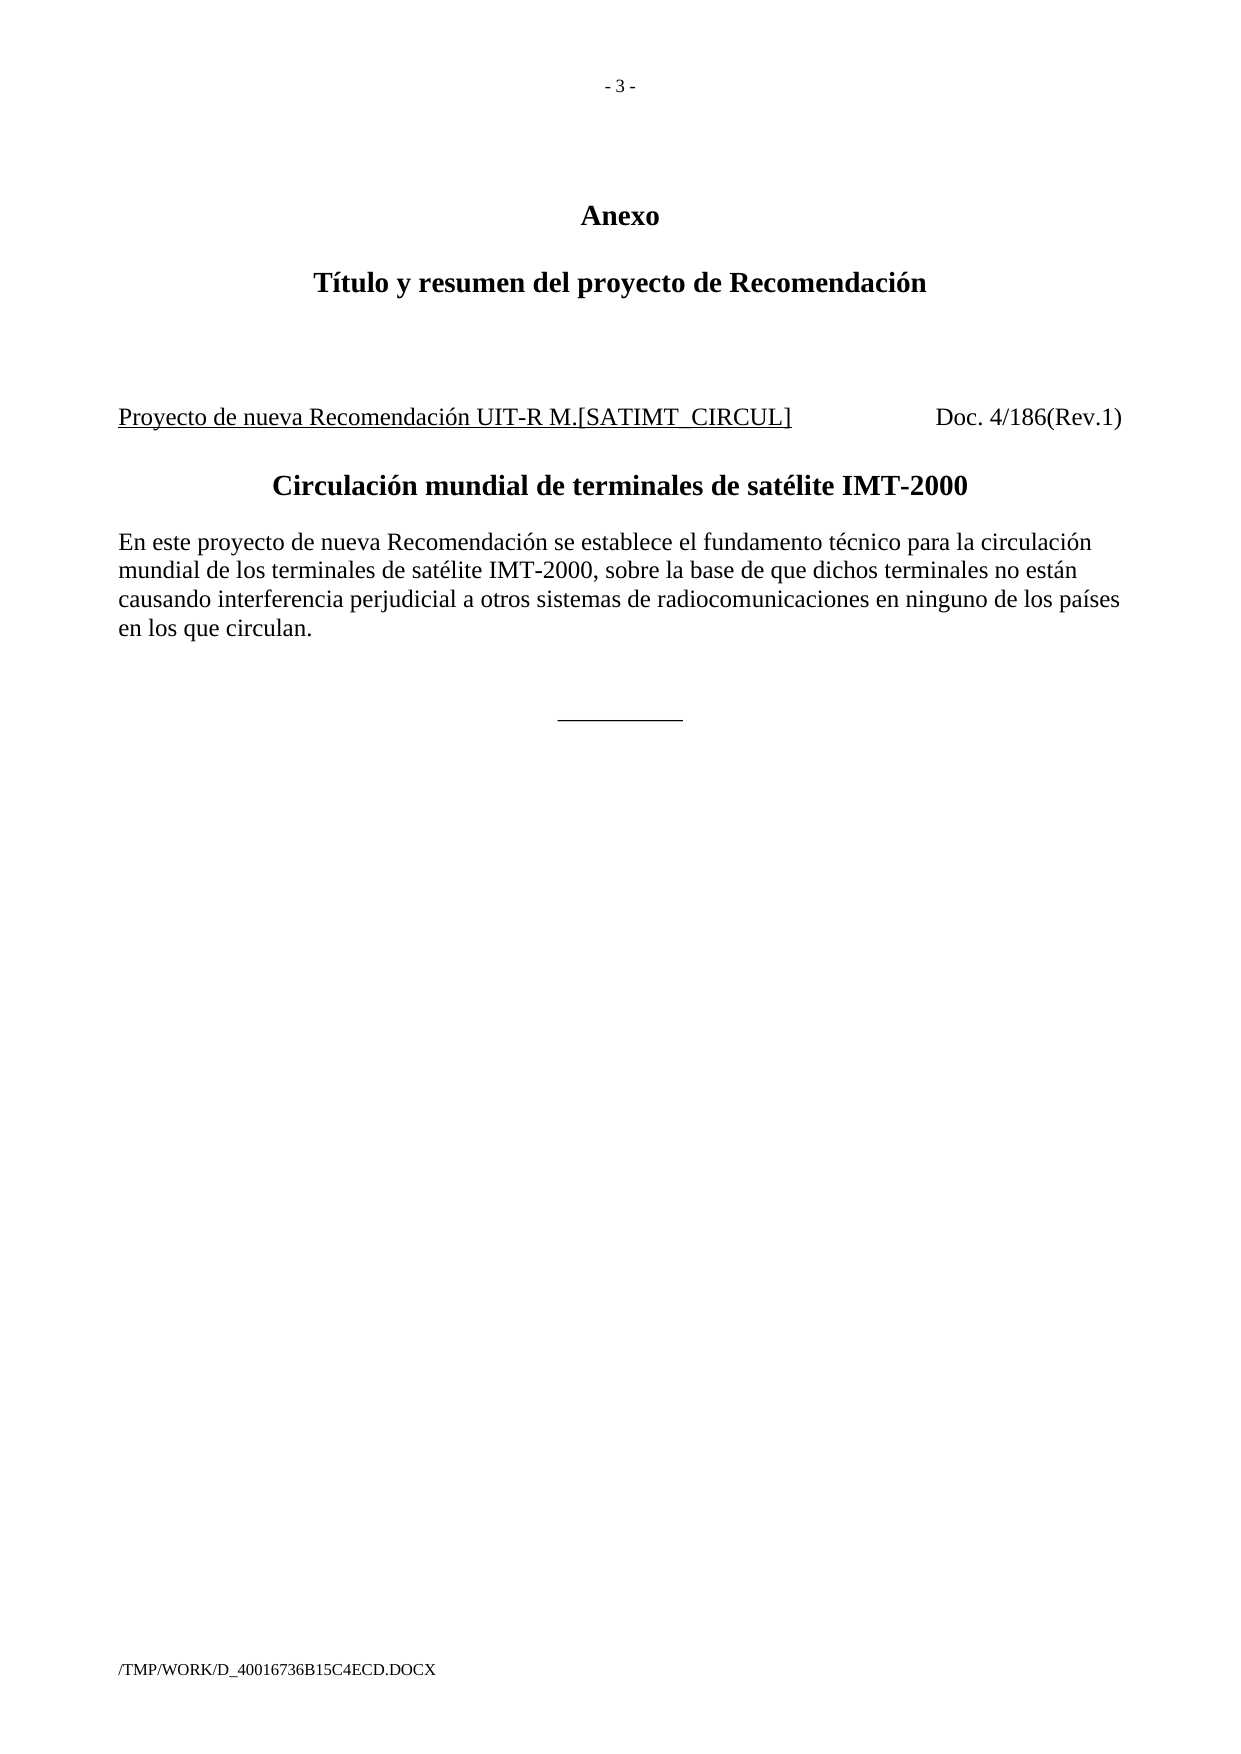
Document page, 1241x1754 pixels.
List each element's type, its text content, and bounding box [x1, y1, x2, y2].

title Proyecto de nueva Recomendación UIT-R M.[SATIMT_CIRCUL] Doc. 4/186(Rev.1) [118, 402, 1122, 431]
text En este proyecto de nueva Recomendación se establece el fundamento técnico para la circulación mundial de los terminales de satélite IMT-2000, sobre la base de que dichos terminales no están causando interferencia perjudicial a otros sistemas de radiocomunicaciones en ninguno de los países en los que circulan. [118, 527, 1122, 642]
title Anexo Título y resumen del proyecto de Recomendación [118, 198, 1122, 298]
title Circulación mundial de terminales de satélite IMT-2000 [118, 468, 1122, 502]
text __________ [118, 696, 1122, 724]
